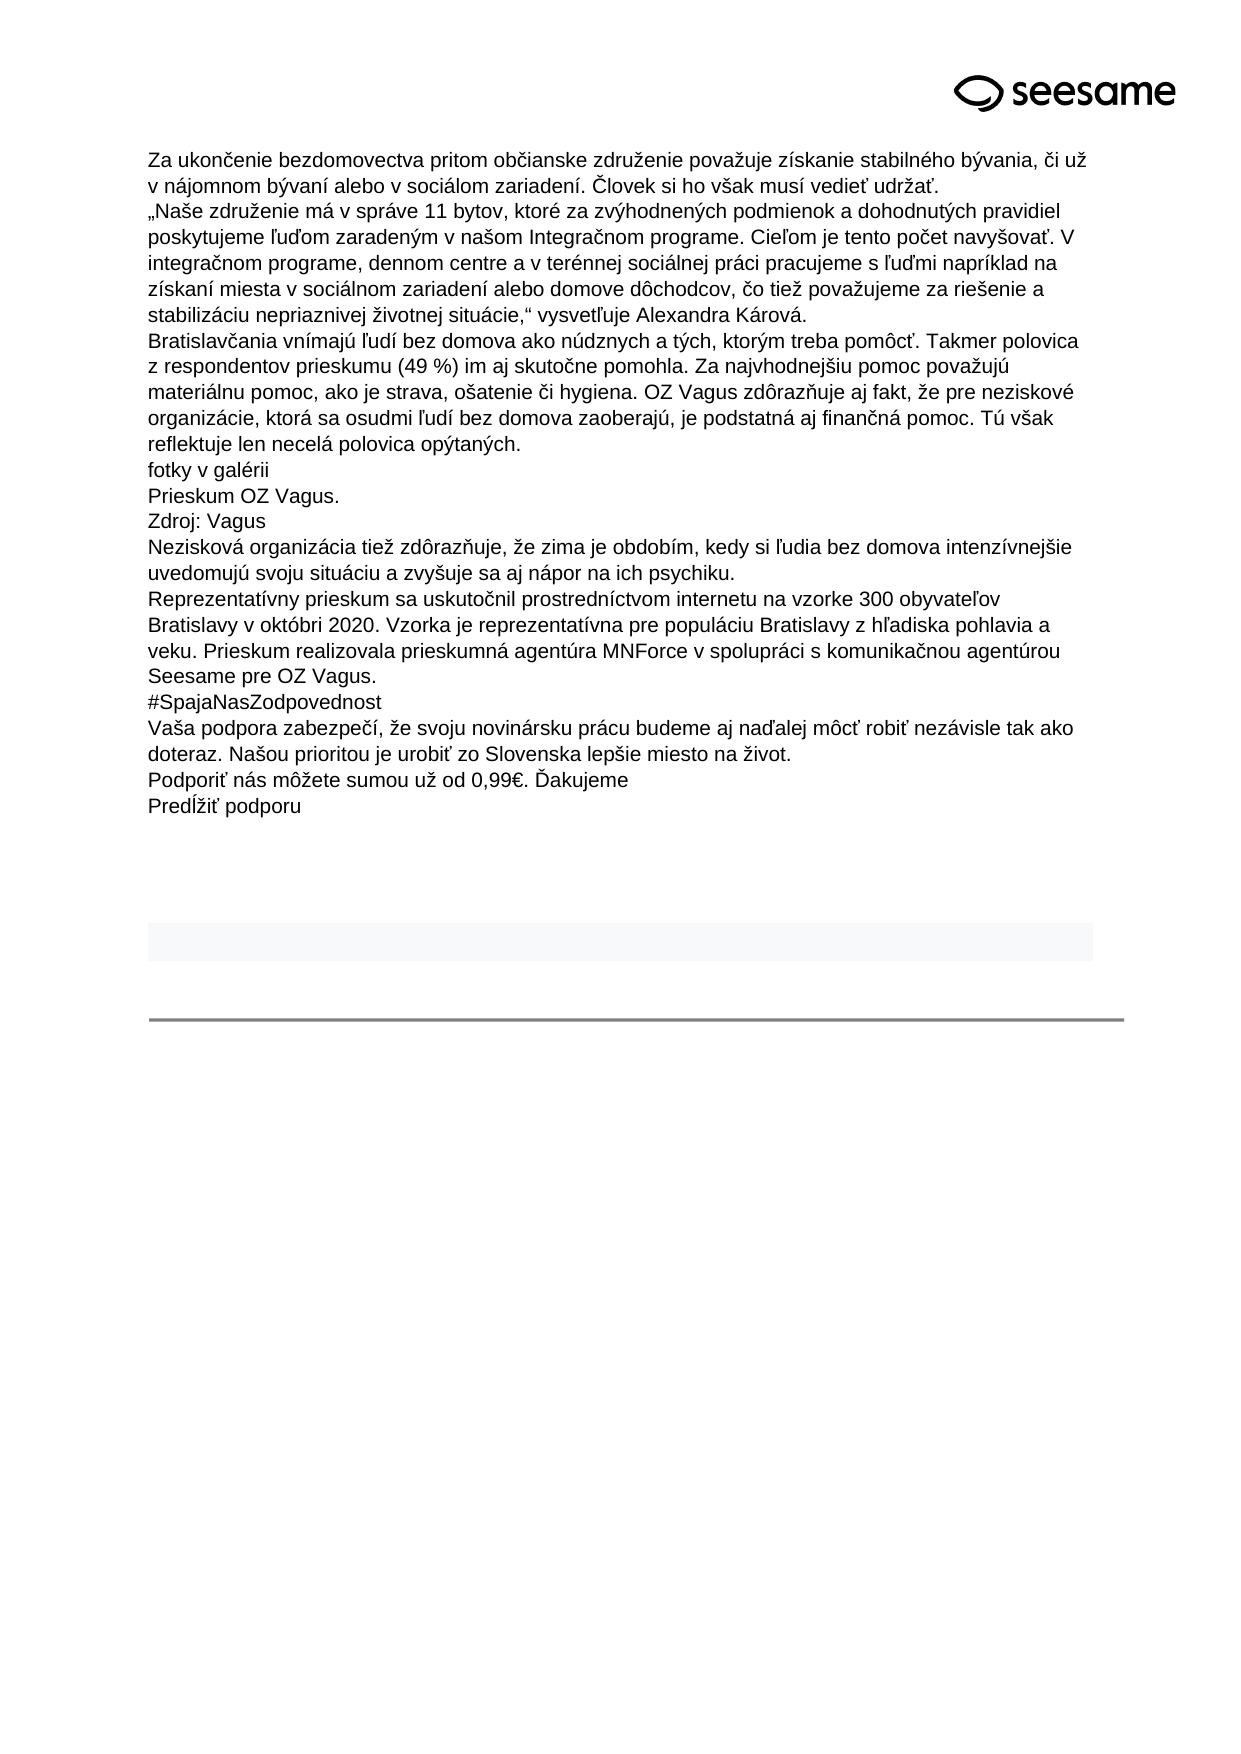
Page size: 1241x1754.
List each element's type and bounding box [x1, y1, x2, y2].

text [148, 148, 1093, 902]
picture [953, 75, 1176, 112]
